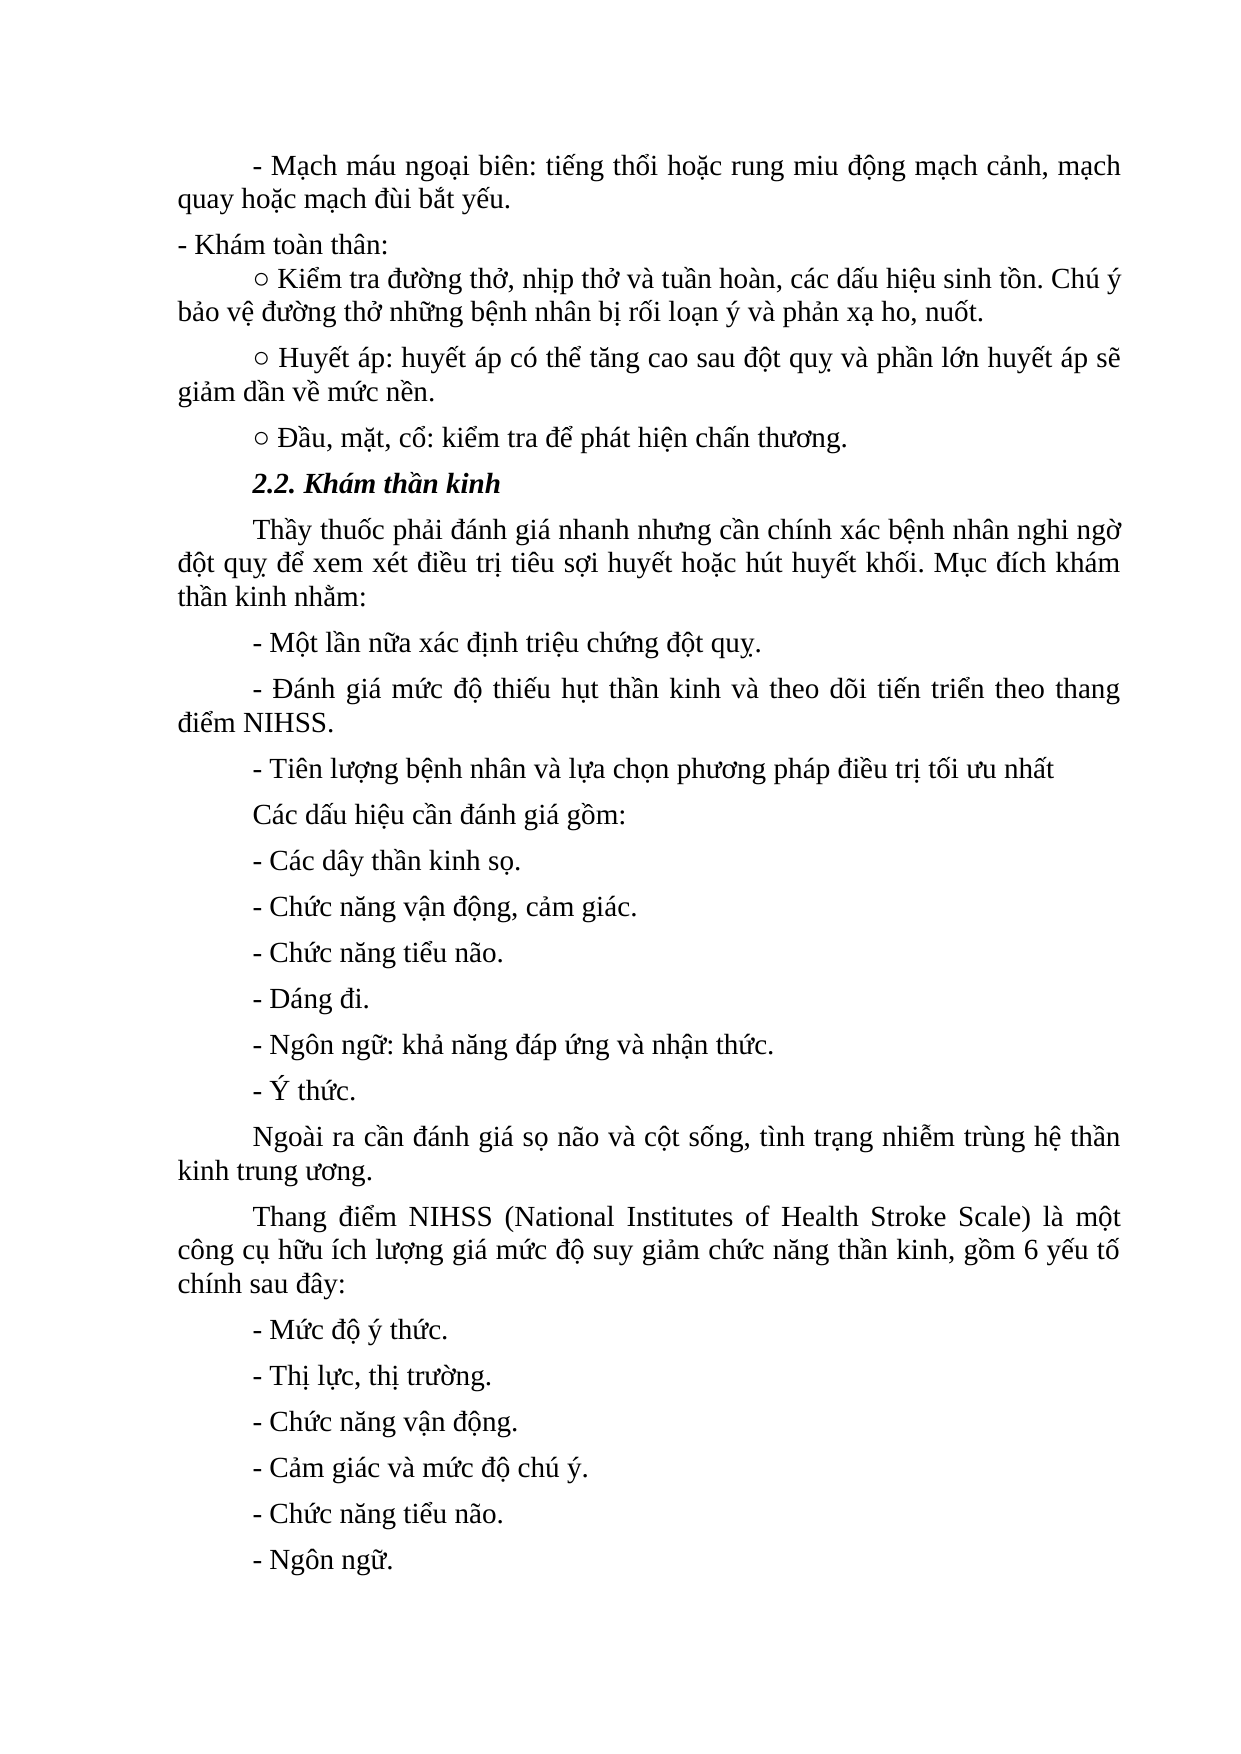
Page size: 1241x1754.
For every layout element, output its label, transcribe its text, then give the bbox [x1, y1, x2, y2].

text 2.2. Khám thần kinh [177, 466, 1122, 499]
text - Một lần nữa xác định triệu chứng đột quỵ. [177, 625, 1122, 659]
text - Các dây thần kinh sọ. [177, 843, 1122, 876]
text ○ Đầu, mặt, cổ: kiểm tra để phát hiện chấn thương. [177, 420, 1122, 453]
text - Cảm giác và mức độ chú ý. [177, 1450, 1122, 1483]
text - Dáng đi. [177, 981, 1122, 1014]
text - Ngôn ngữ: khả năng đáp ứng và nhận thức. [177, 1027, 1122, 1061]
text Thầy thuốc phải đánh giá nhanh nhưng cần chính xác bệnh nhân nghi ngờ đột quỵ để xem xét điều trị tiêu sợi huyết hoặc hút huyết khối. Mục đích khám thần kinh nhằm: [177, 512, 1122, 613]
text - Đánh giá mức độ thiếu hụt thần kinh và theo dõi tiến triển theo thang điểm NIHSS. [177, 671, 1122, 738]
text - Thị lực, thị trường. [177, 1358, 1122, 1391]
text Thang điểm NIHSS (National Institutes of Health Stroke Scale) là một công cụ hữu ích lượng giá mức độ suy giảm chức năng thần kinh, gồm 6 yếu tố chính sau đây: [177, 1199, 1122, 1299]
text - Mức độ ý thức. [177, 1312, 1122, 1345]
text - Ngôn ngữ. [177, 1542, 1122, 1576]
text Ngoài ra cần đánh giá sọ não và cột sống, tình trạng nhiễm trùng hệ thần kinh trung ương. [177, 1119, 1122, 1186]
text - Chức năng vận động, cảm giác. [177, 889, 1122, 922]
text - Tiên lượng bệnh nhân và lựa chọn phương pháp điều trị tối ưu nhất [177, 751, 1122, 784]
text ○ Kiểm tra đường thở, nhịp thở và tuần hoàn, các dấu hiệu sinh tồn. Chú ý bảo vệ đường thở những bệnh nhân bị rối loạn ý và phản xạ ho, nuốt. [177, 261, 1122, 328]
text - Ý thức. [177, 1073, 1122, 1107]
text - Chức năng tiểu não. [177, 935, 1122, 968]
text ○ Huyết áp: huyết áp có thể tăng cao sau đột quỵ và phần lớn huyết áp sẽ giảm dần về mức nền. [177, 340, 1122, 407]
text - Chức năng tiểu não. [177, 1496, 1122, 1529]
text Các dấu hiệu cần đánh giá gồm: [177, 797, 1122, 830]
text - Chức năng vận động. [177, 1404, 1122, 1437]
text - Mạch máu ngoại biên: tiếng thổi hoặc rung miu động mạch cảnh, mạch quay hoặc mạch đùi bắt yếu. [177, 148, 1122, 215]
text - Khám toàn thân: [177, 227, 1122, 261]
